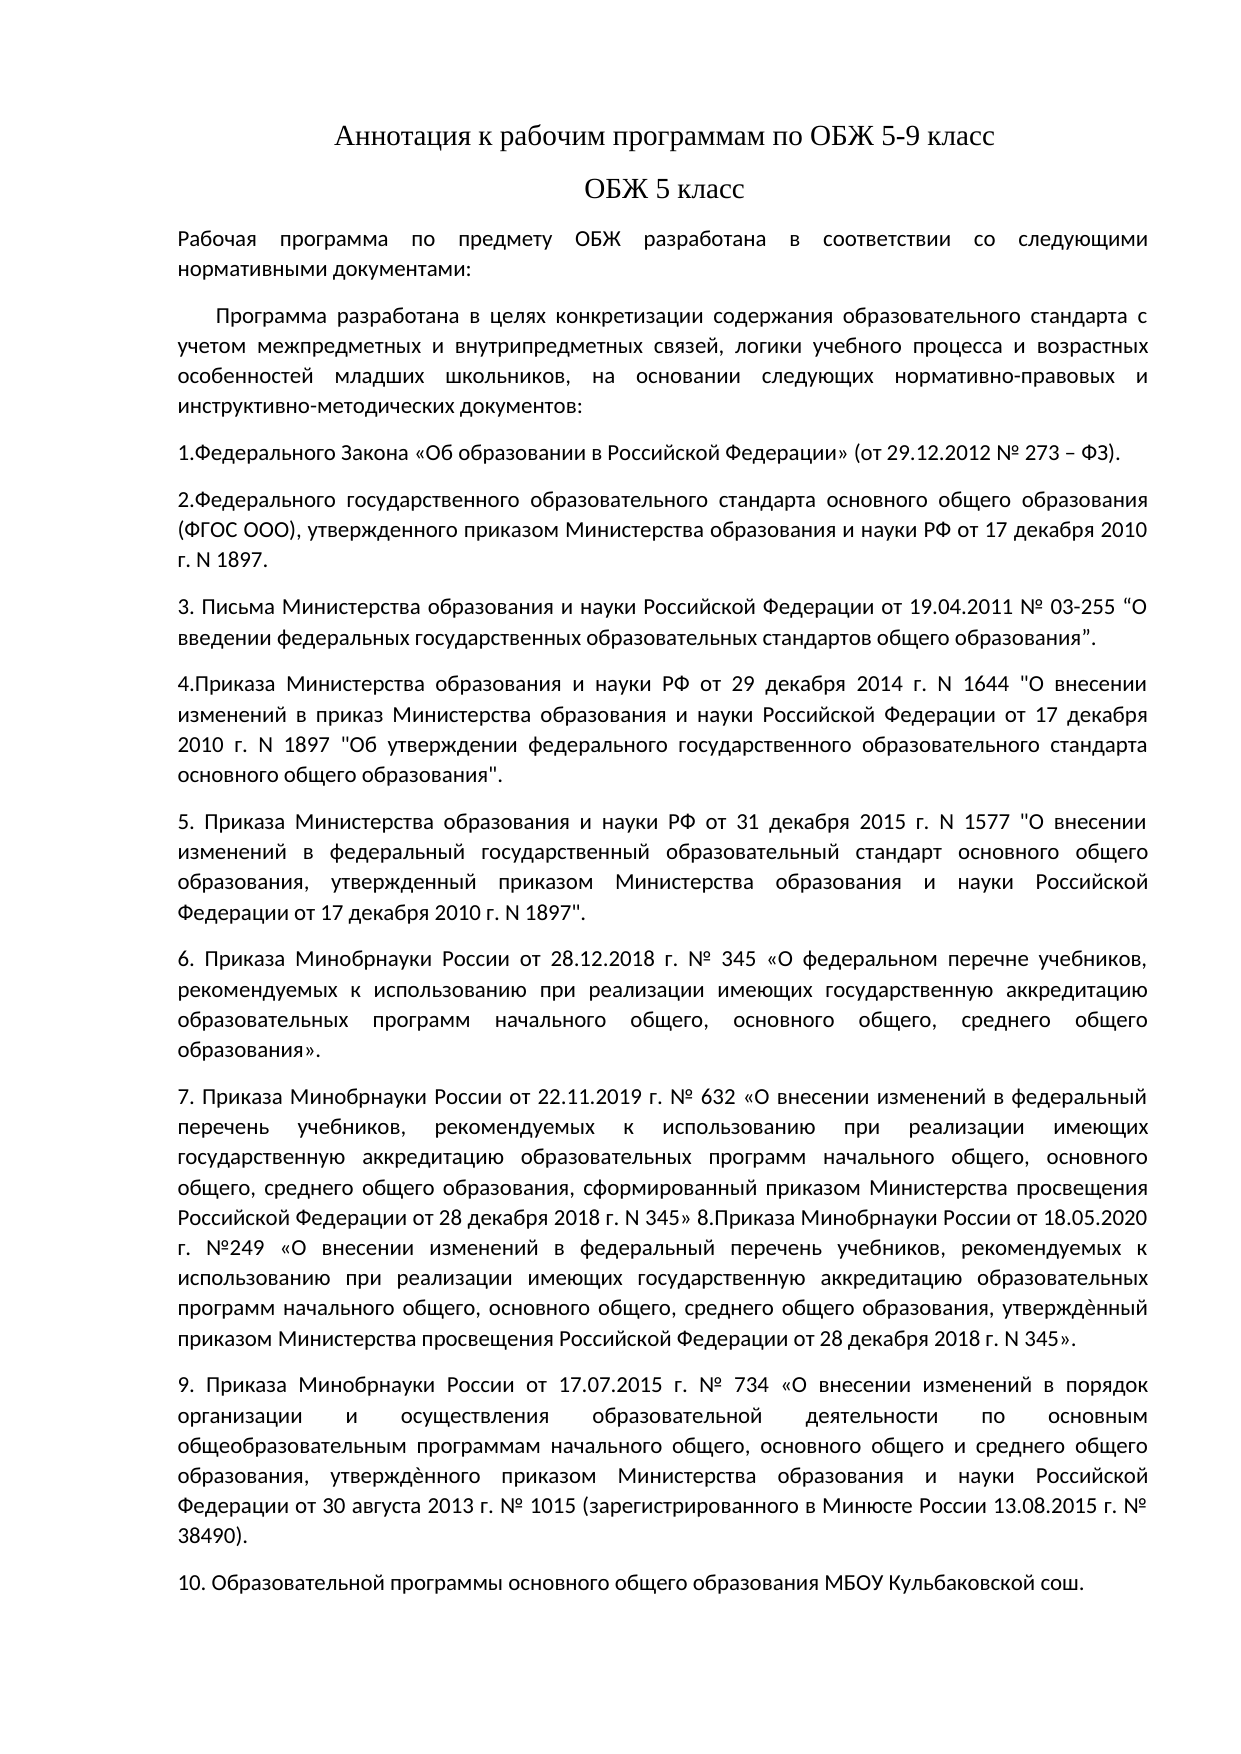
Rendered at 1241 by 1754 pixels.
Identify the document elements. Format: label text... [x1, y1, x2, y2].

text 7. Приказа Минобрнауки России от 22.11.2019 г. № 632 «О внесении изменений в федеральный перечень учебников, рекомендуемых к использованию при реализации имеющих государственную аккредитацию образовательных программ начального общего, основного общего, среднего общего образования, сформированный приказом Министерства просвещения Российской Федерации от 28 декабря 2018 г. N 345» 8.Приказа Минобрнауки России от 18.05.2020 г. №249 «О внесении изменений в федеральный перечень учебников, рекомендуемых к использованию при реализации имеющих государственную аккредитацию образовательных программ начального общего, основного общего, среднего общего образования, утверждѐнный приказом Министерства просвещения Российской Федерации от 28 декабря 2018 г. N 345». [177, 1082, 1149, 1352]
text Рабочая программа по предмету ОБЖ разработана в соответствии со следующими нормативными документами: [177, 224, 1149, 282]
text 3. Письма Министерства образования и науки Российской Федерации от 19.04.2011 № 03-255 “О введении федеральных государственных образовательных стандартов общего образования”. [177, 592, 1149, 651]
text Аннотация к рабочим программам по ОБЖ 5-9 класс [177, 118, 1152, 152]
text 2.Федерального государственного образовательного стандарта основного общего образования (ФГОС ООО), утвержденного приказом Министерства образования и науки РФ от 17 декабря 2010 г. N 1897. [177, 485, 1149, 574]
text 5. Приказа Министерства образования и науки РФ от 31 декабря 2015 г. N 1577 "О внесении изменений в федеральный государственный образовательный стандарт основного общего образования, утвержденный приказом Министерства образования и науки Российской Федерации от 17 декабря 2010 г. N 1897". [177, 807, 1149, 926]
text 10. Образовательной программы основного общего образования МБОУ Кульбаковской сош. [177, 1568, 1149, 1597]
text 4.Приказа Министерства образования и науки РФ от 29 декабря 2014 г. N 1644 "О внесении изменений в приказ Министерства образования и науки Российской Федерации от 17 декабря 2010 г. N 1897 "Об утверждении федерального государственного образовательного стандарта основного общего образования". [177, 669, 1149, 788]
text Программа разработана в целях конкретизации содержания образовательного стандарта с учетом межпредметных и внутрипредметных связей, логики учебного процесса и возрастных особенностей младших школьников, на основании следующих нормативно-правовых и инструктивно-методических документов: [177, 301, 1149, 419]
text 6. Приказа Минобрнауки России от 28.12.2018 г. № 345 «О федеральном перечне учебников, рекомендуемых к использованию при реализации имеющих государственную аккредитацию образовательных программ начального общего, основного общего, среднего общего образования». [177, 944, 1149, 1063]
text ОБЖ 5 класс [177, 171, 1152, 204]
text 9. Приказа Минобрнауки России от 17.07.2015 г. № 734 «О внесении изменений в порядок организации и осуществления образовательной деятельности по основным общеобразовательным программам начального общего, основного общего и среднего общего образования, утверждѐнного приказом Министерства образования и науки Российской Федерации от 30 августа 2013 г. № 1015 (зарегистрированного в Минюсте России 13.08.2015 г. № 38490). [177, 1371, 1149, 1550]
text 1.Федерального Закона «Об образовании в Российской Федерации» (от 29.12.2012 № 273 – ФЗ). [177, 438, 1149, 466]
